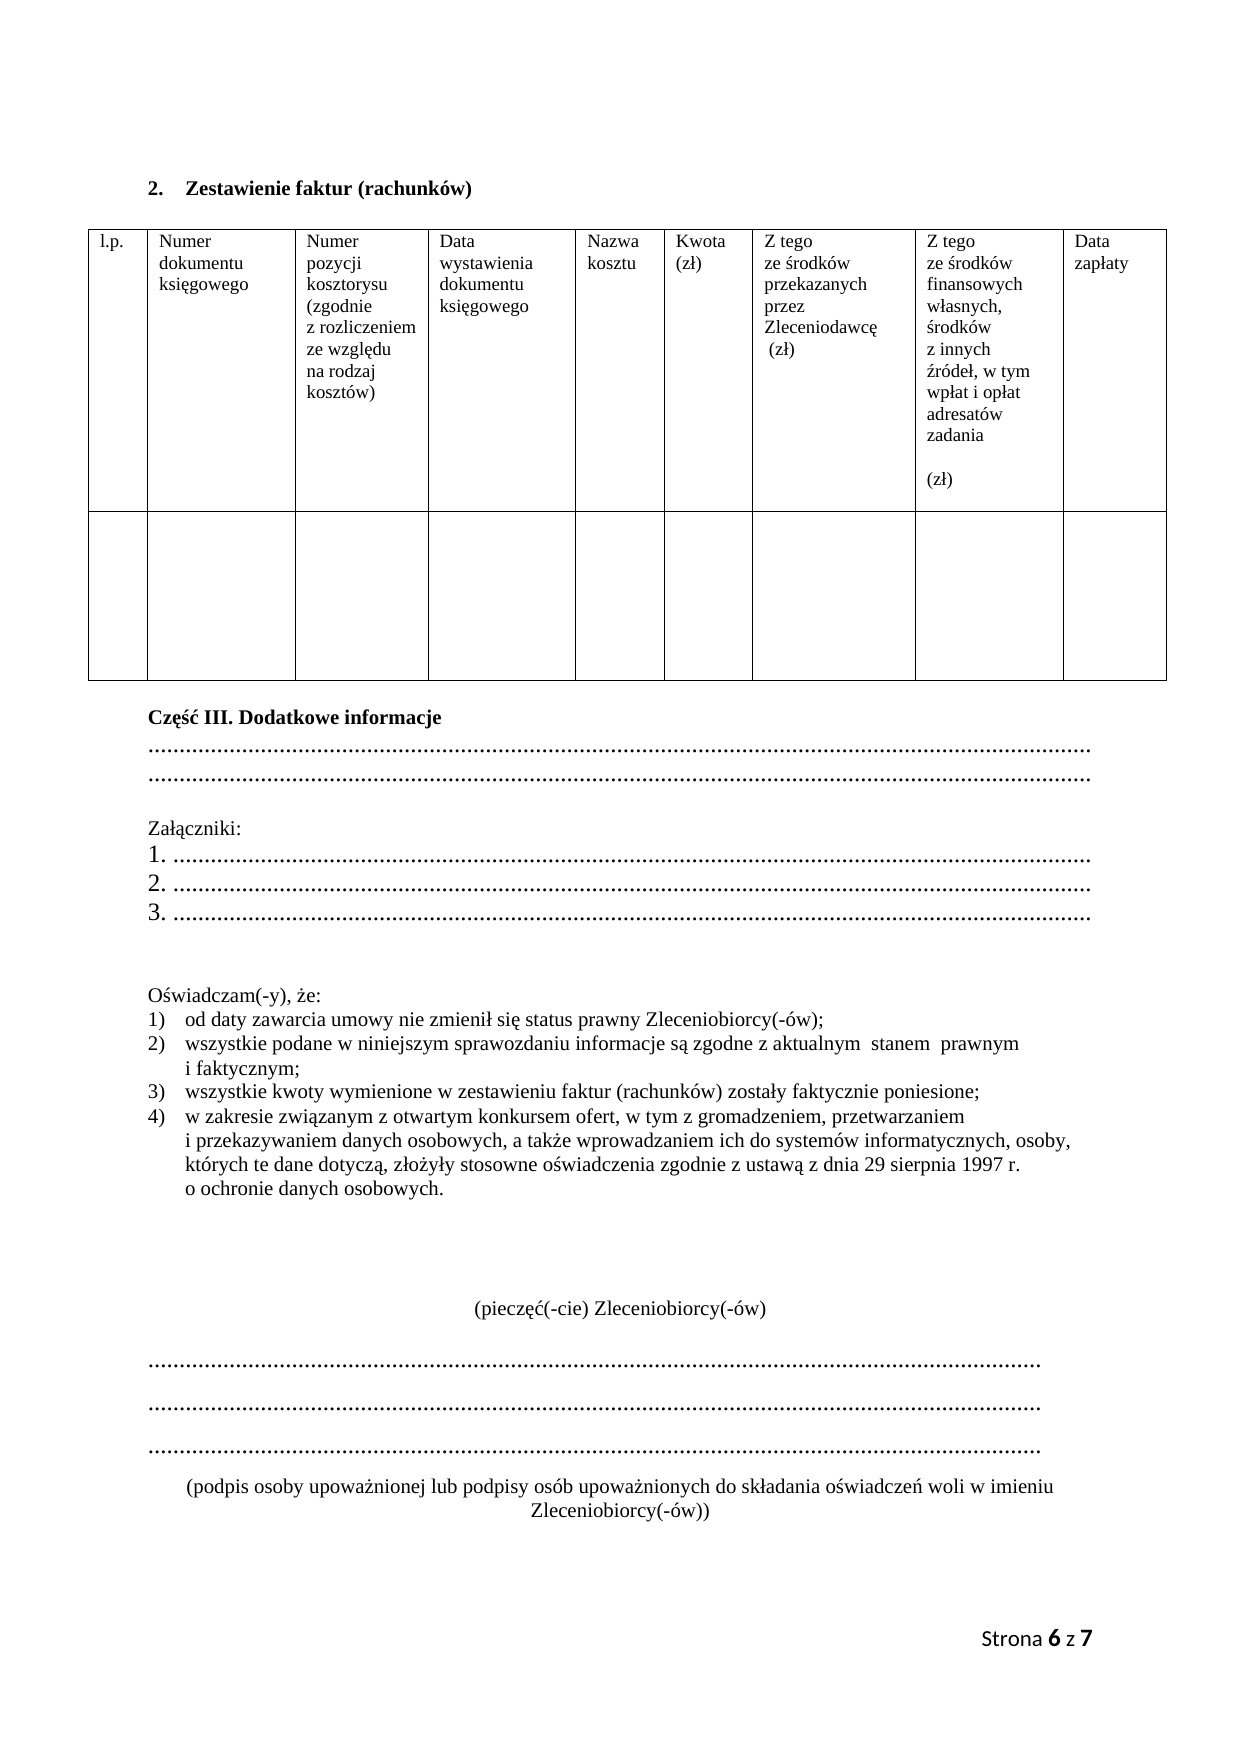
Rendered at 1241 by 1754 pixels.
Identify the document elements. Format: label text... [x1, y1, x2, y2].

table_cell [148, 512, 295, 680]
text 2. ................................................................................................................................................... [148, 868, 1093, 897]
text 3. ................................................................................................................................................... [148, 897, 1093, 926]
table_header Z tego ze środków finansowych własnych, środków z innych źródeł, w tym wpłat i opłat adresatów zadania (zł) [916, 230, 1063, 511]
table_header Numer dokumentu księgowego [148, 230, 295, 511]
table_header Data zapłaty [1064, 230, 1166, 511]
table_cell [429, 512, 575, 680]
table_cell [1064, 512, 1166, 680]
table_header Numer pozycji kosztorysu (zgodnie z rozliczeniem ze względu na rodzaj kosztów) [296, 230, 428, 511]
table_header Nazwa kosztu [576, 230, 664, 511]
text (podpis osoby upoważnionej lub podpisy osób upoważnionych do składania oświadczeń woli w imieniu Zleceniobiorcy(-ów)) [148, 1473, 1093, 1522]
text ....................................................................................................................................................... [148, 758, 1093, 787]
text (pieczęć(-cie) Zleceniobiorcy(-ów) [148, 1296, 1093, 1320]
table_cell [916, 512, 1063, 680]
list wszystkie kwoty wymienione w zestawieniu faktur (rachunków) zostały faktycznie poniesione; [148, 1079, 1093, 1103]
text ....................................................................................................................................................... [148, 729, 1093, 758]
table_header Kwota (zł) [665, 230, 752, 511]
text ............................................................................................................................................... [148, 1430, 1093, 1459]
table_header l.p. [89, 230, 147, 511]
table_cell [89, 512, 147, 680]
table_cell [753, 512, 915, 680]
text ............................................................................................................................................... [148, 1344, 1093, 1373]
list od daty zawarcia umowy nie zmienił się status prawny Zleceniobiorcy(-ów); [148, 1007, 1093, 1031]
table_header Z tego ze środków przekazanych przez Zleceniodawcę (zł) [753, 230, 915, 511]
table_cell [296, 512, 428, 680]
text Oświadczam(-y), że: [148, 983, 1093, 1007]
list Zestawienie faktur (rachunków) [148, 176, 1093, 200]
text Załączniki: [148, 815, 1093, 839]
table_cell [665, 512, 752, 680]
text 1. ................................................................................................................................................... [148, 839, 1093, 868]
list w zakresie związanym z otwartym konkursem ofert, w tym z gromadzeniem, przetwarzaniem i przekazywaniem danych osobowych, a także wprowadzaniem ich do systemów informatycznych, osoby, których te dane dotyczą, złożyły stosowne oświadczenia zgodnie z ustawą z dnia 29 sierpnia 1997 r. o ochronie danych osobowych. [148, 1103, 1093, 1200]
table_cell [576, 512, 664, 680]
list wszystkie podane w niniejszym sprawozdaniu informacje są zgodne z aktualnym stanem prawnym i faktycznym; [148, 1031, 1093, 1079]
text ............................................................................................................................................... [148, 1387, 1093, 1416]
table_header Data wystawienia dokumentu księgowego [429, 230, 575, 511]
text Część III. Dodatkowe informacje [148, 705, 1093, 729]
